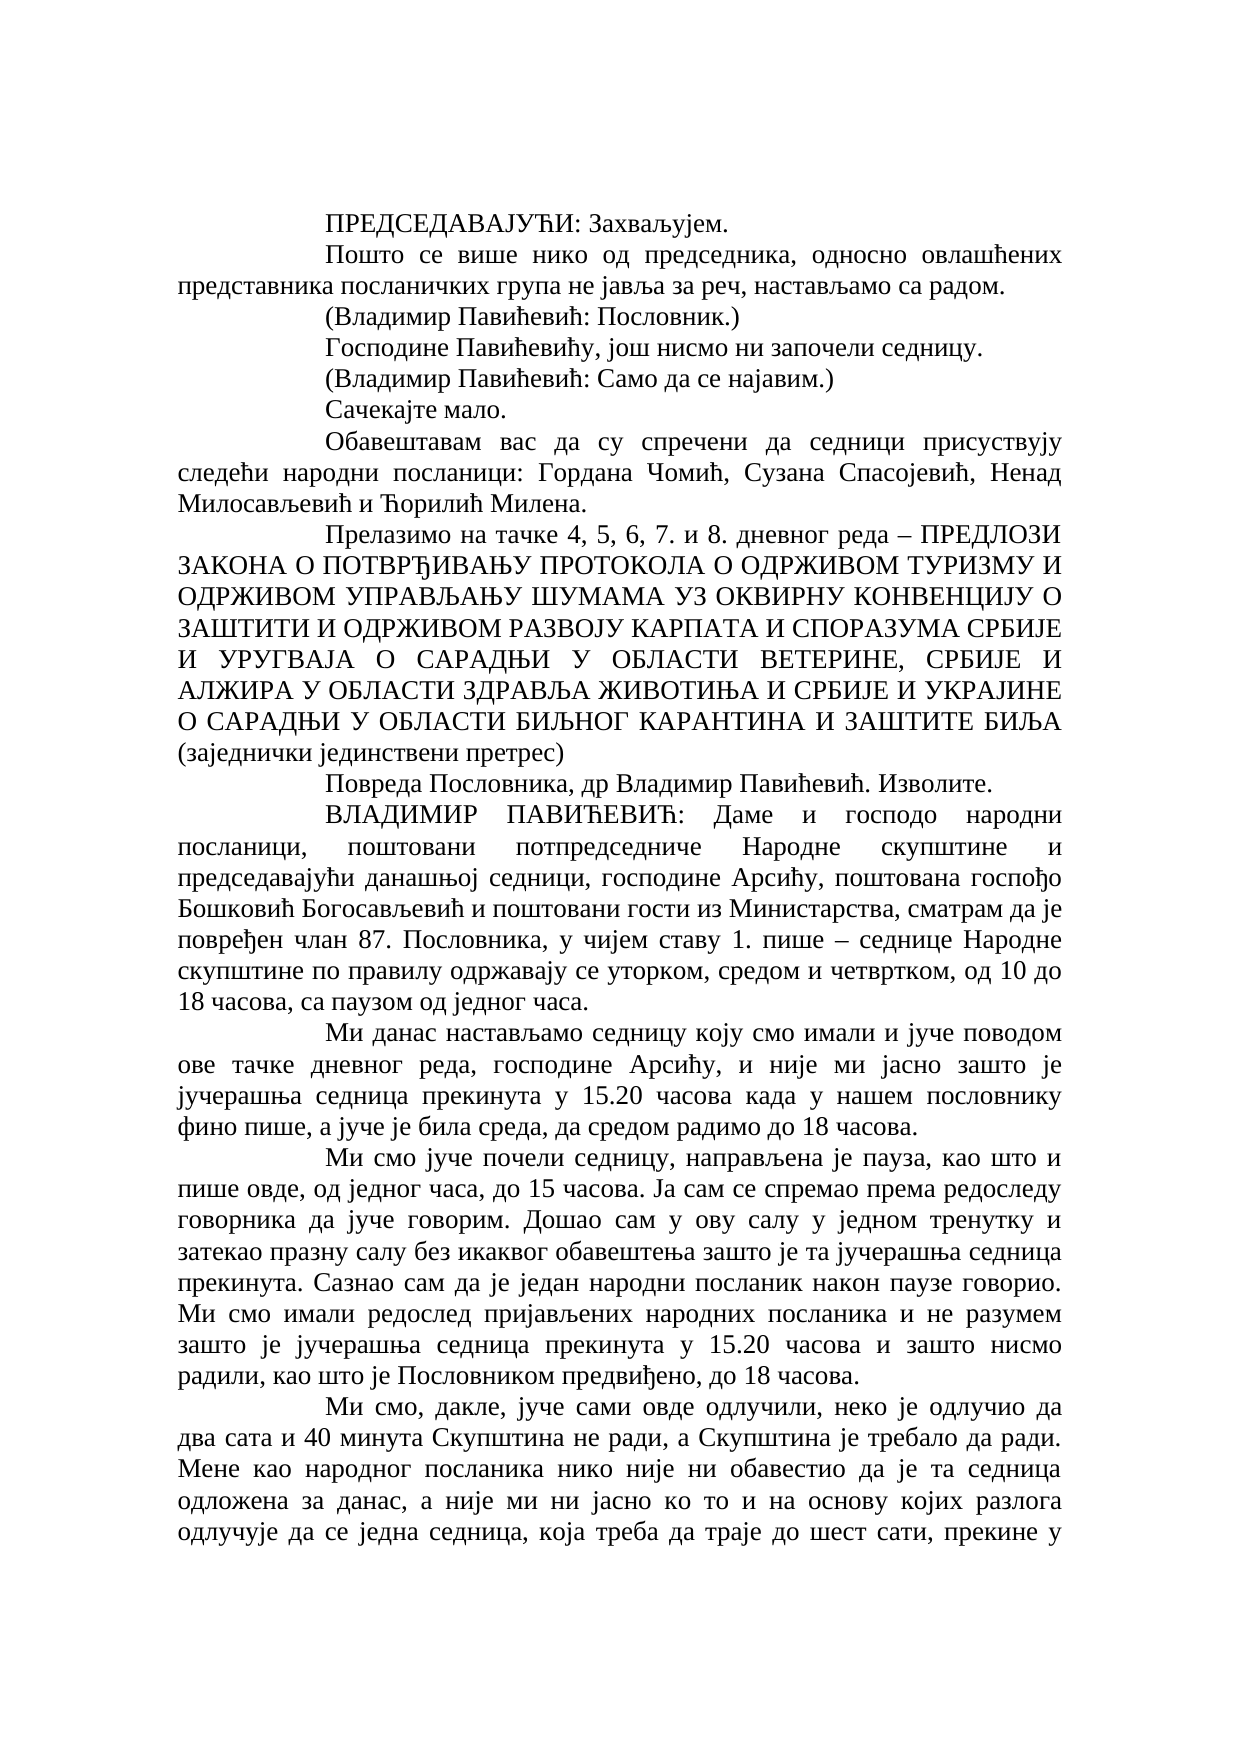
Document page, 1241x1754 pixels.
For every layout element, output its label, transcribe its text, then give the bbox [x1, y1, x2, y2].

text Сачекајте мало. [177, 394, 1063, 425]
text (Владимир Павићевић: Пословник.) [177, 300, 1063, 331]
text Ми смо јуче почели седницу, направљена је пауза, као што и пише овде, од једног часа, до 15 часова. Ја сам се спремао према редоследу говорника да јуче говорим. Дошао сам у ову салу у једном тренутку и затекао празну салу без икаквог обавештења зашто је та јучерашња седница прекинута. Сазнао сам да је један народни посланик након паузе говорио. Ми смо имали редослед пријављених народних посланика и не разумем зашто је јучерашња седница прекинута у 15.20 часова и зашто нисмо радили, као што је Пословником предвиђено, до 18 часова. [177, 1141, 1063, 1390]
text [177, 1390, 1063, 1546]
text Прелазимо на тачке 4, 5, 6, 7. и 8. дневног реда – ПРЕДЛОЗИ ЗАКОНА О ПОТВРЂИВАЊУ ПРОТОКОЛА О ОДРЖИВОМ ТУРИЗМУ И ОДРЖИВОМ УПРАВЉАЊУ ШУМАМА УЗ ОКВИРНУ КОНВЕНЦИЈУ О ЗАШТИТИ И ОДРЖИВОМ РАЗВОЈУ КАРПАТА И СПОРАЗУМА СРБИЈЕ И УРУГВАЈА О САРАДЊИ У ОБЛАСТИ ВЕТЕРИНЕ, СРБИЈЕ И АЛЖИРА У ОБЛАСТИ ЗДРАВЉА ЖИВОТИЊА И СРБИЈЕ И УКРАЈИНЕ О САРАДЊИ У ОБЛАСТИ БИЉНОГ КАРАНТИНА И ЗАШТИТЕ БИЉА (заједнички јединствени претрес) [177, 518, 1063, 767]
text ВЛАДИМИР ПАВИЋЕВИЋ: Даме и господо народни посланици, поштовани потпредседниче Народне скупштине и председавајући данашњој седници, господине Арсићу, поштована госпођо Бошковић Богосављевић и поштовани гости из Министарства, сматрам да је повређен члан 87. Пословника, у чијем ставу 1. пише – седнице Народне скупштине по правилу одржавају се уторком, средом и четвртком, од 10 до 18 часова, са паузом од једног часа. [177, 798, 1063, 1017]
text (Владимир Павићевић: Само да се најавим.) [177, 362, 1063, 394]
text ПРЕДСЕДАВАЈУЋИ: Захваљујем. [177, 207, 1063, 238]
text Господине Павићевићу, још нисмо ни започели седницу. [177, 331, 1063, 362]
text Пошто се више нико од председника, односно овлашћених представника посланичких група не јавља за реч, настављамо са радом. [177, 238, 1063, 300]
text Повреда Пословника, др Владимир Павићевић. Изволите. [177, 767, 1063, 798]
text Ми данас настављамо седницу коју смо имали и јуче поводом ове тачке дневног реда, господине Арсићу, и није ми јасно зашто је јучерашња седница прекинута у 15.20 часова када у нашем пословнику фино пише, а јуче је била среда, да средом радимо до 18 часова. [177, 1017, 1063, 1141]
text Обавештавам вас да су спречени да седници присуствују следећи народни посланици: Гордана Чомић, Сузана Спасојевић, Ненад Милосављевић и Ћорилић Милена. [177, 425, 1063, 518]
